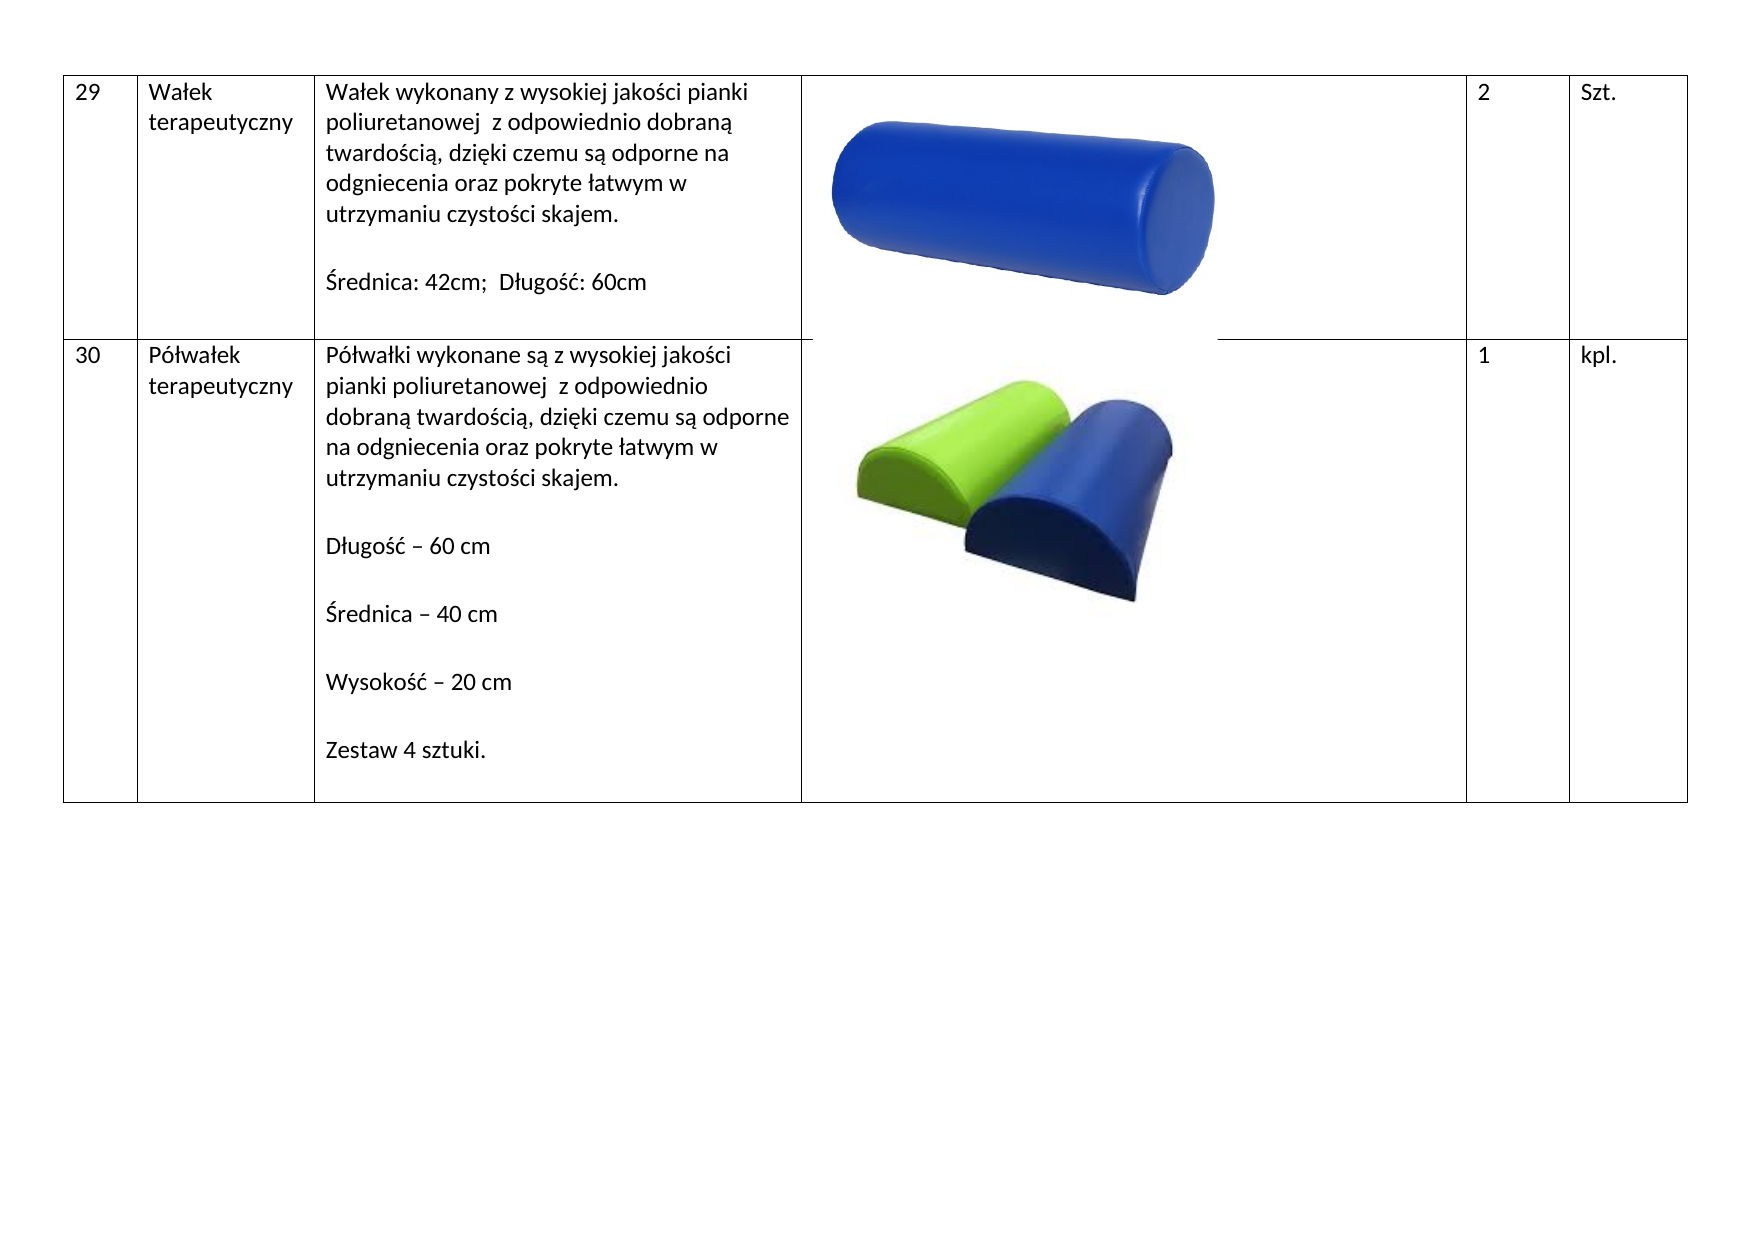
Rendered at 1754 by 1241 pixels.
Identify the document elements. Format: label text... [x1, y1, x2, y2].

table_cell Półwałki wykonane są z wysokiej jakości pianki poliuretanowej z odpowiednio dobraną twardością, dzięki czemu są odporne na odgniecenia oraz pokryte łatwym w utrzymaniu czystości skajem. Długość – 60 cm Średnica – 40 cm Wysokość – 20 cm Zestaw 4 sztuki. [315, 340, 801, 802]
table_cell Wałek terapeutyczny [138, 76, 314, 339]
table_cell 2 [1467, 76, 1569, 339]
table_cell 29 [64, 76, 137, 339]
table_cell 30 [64, 340, 137, 802]
table_cell Szt. [1570, 76, 1687, 339]
picture [812, 76, 1220, 644]
table_cell [802, 340, 1466, 802]
table_cell Wałek wykonany z wysokiej jakości pianki poliuretanowej z odpowiednio dobraną twardością, dzięki czemu są odporne na odgniecenia oraz pokryte łatwym w utrzymaniu czystości skajem. Średnica: 42cm; Długość: 60cm [315, 76, 801, 339]
table_cell 1 [1467, 340, 1569, 802]
table_cell Półwałek terapeutyczny [138, 340, 314, 802]
table_cell [802, 76, 812, 339]
table_cell [1220, 76, 1466, 339]
table_cell kpl. [1570, 340, 1687, 802]
